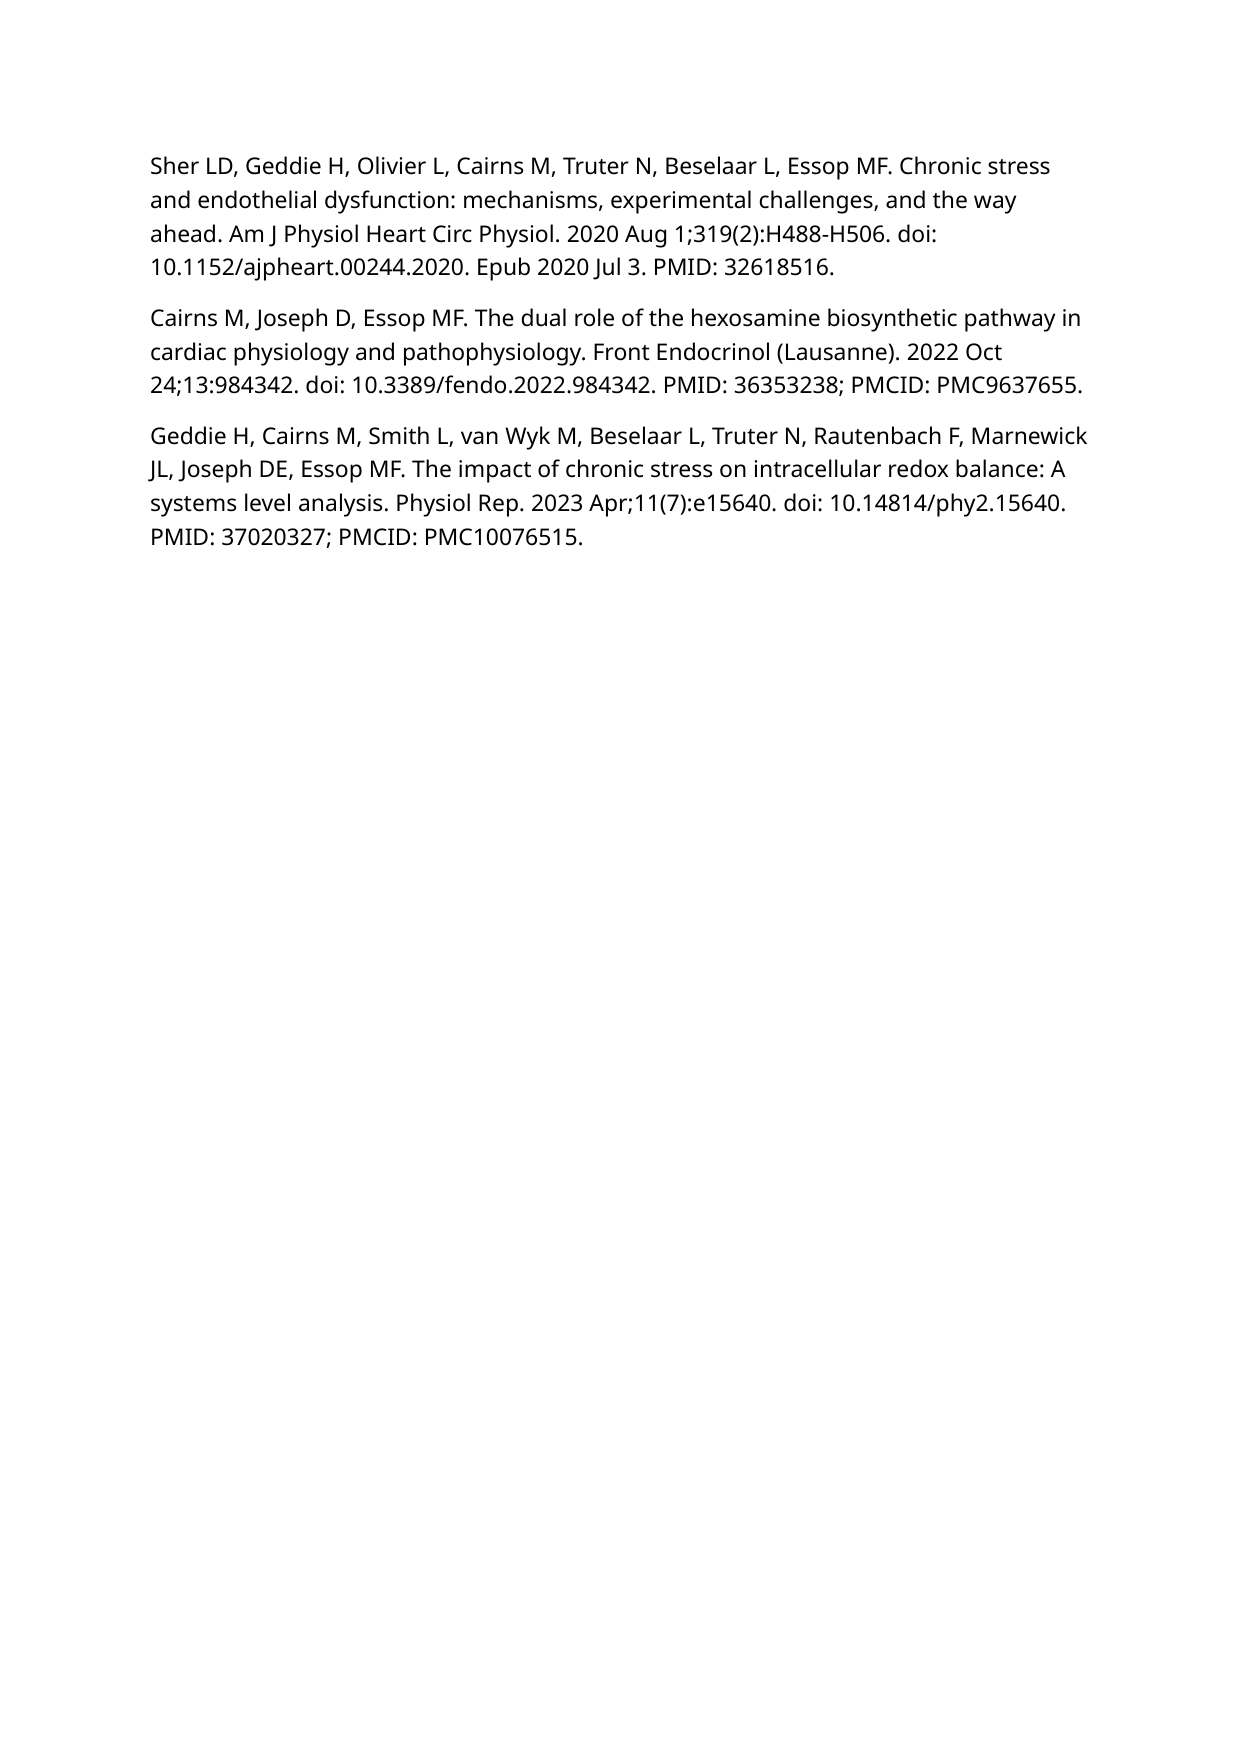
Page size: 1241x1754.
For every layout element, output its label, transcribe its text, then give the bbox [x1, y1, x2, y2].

text Cairns M, Joseph D, Essop MF. The dual role of the hexosamine biosynthetic pathway in cardiac physiology and pathophysiology. Front Endocrinol (Lausanne). 2022 Oct 24;13:984342. doi: 10.3389/fendo.2022.984342. PMID: 36353238; PMCID: PMC9637655. [150, 302, 1090, 400]
text Sher LD, Geddie H, Olivier L, Cairns M, Truter N, Beselaar L, Essop MF. Chronic stress and endothelial dysfunction: mechanisms, experimental challenges, and the way ahead. Am J Physiol Heart Circ Physiol. 2020 Aug 1;319(2):H488-H506. doi: 10.1152/ajpheart.00244.2020. Epub 2020 Jul 3. PMID: 32618516. [150, 150, 1090, 282]
text Geddie H, Cairns M, Smith L, van Wyk M, Beselaar L, Truter N, Rautenbach F, Marnewick JL, Joseph DE, Essop MF. The impact of chronic stress on intracellular redox balance: A systems level analysis. Physiol Rep. 2023 Apr;11(7):e15640. doi: 10.14814/phy2.15640. PMID: 37020327; PMCID: PMC10076515. [150, 419, 1090, 552]
